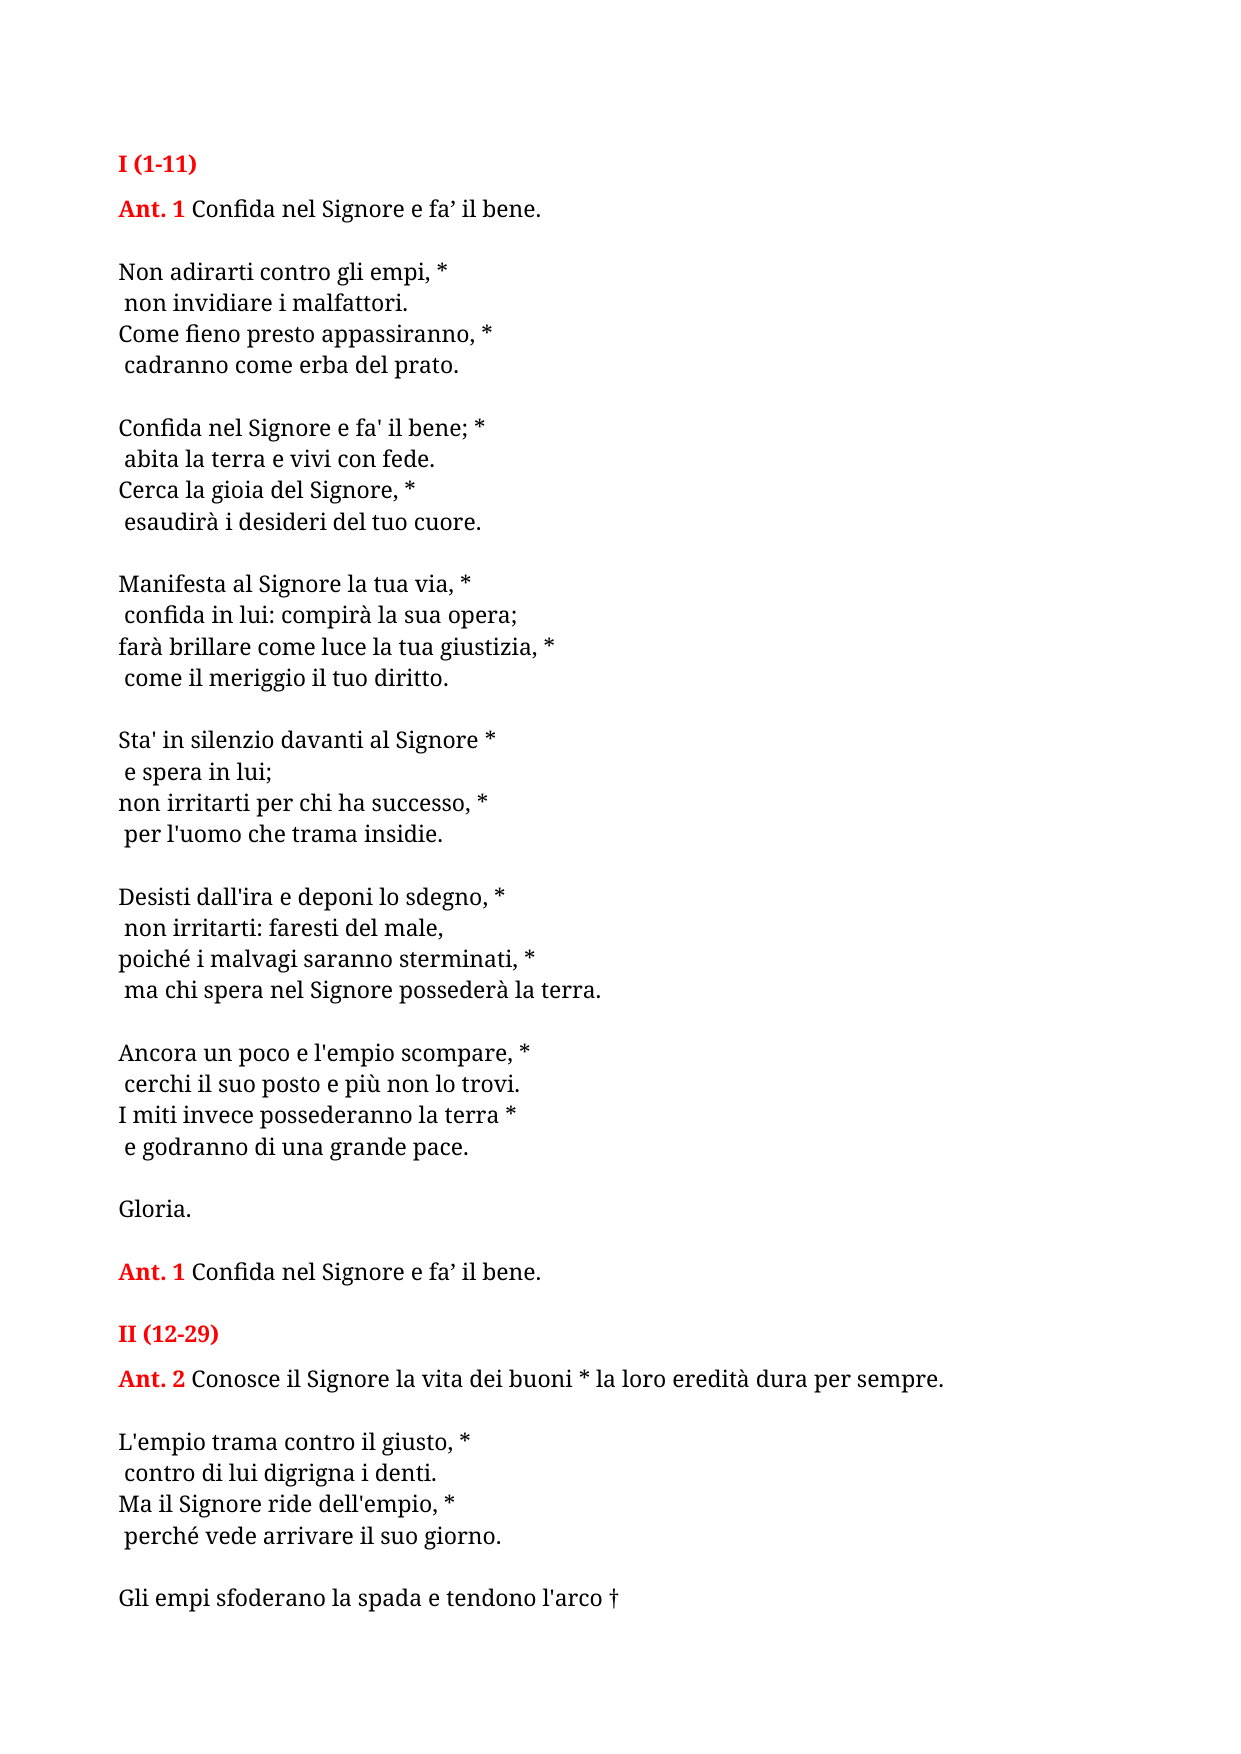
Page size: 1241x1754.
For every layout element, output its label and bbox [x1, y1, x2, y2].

text [118, 148, 1122, 1613]
